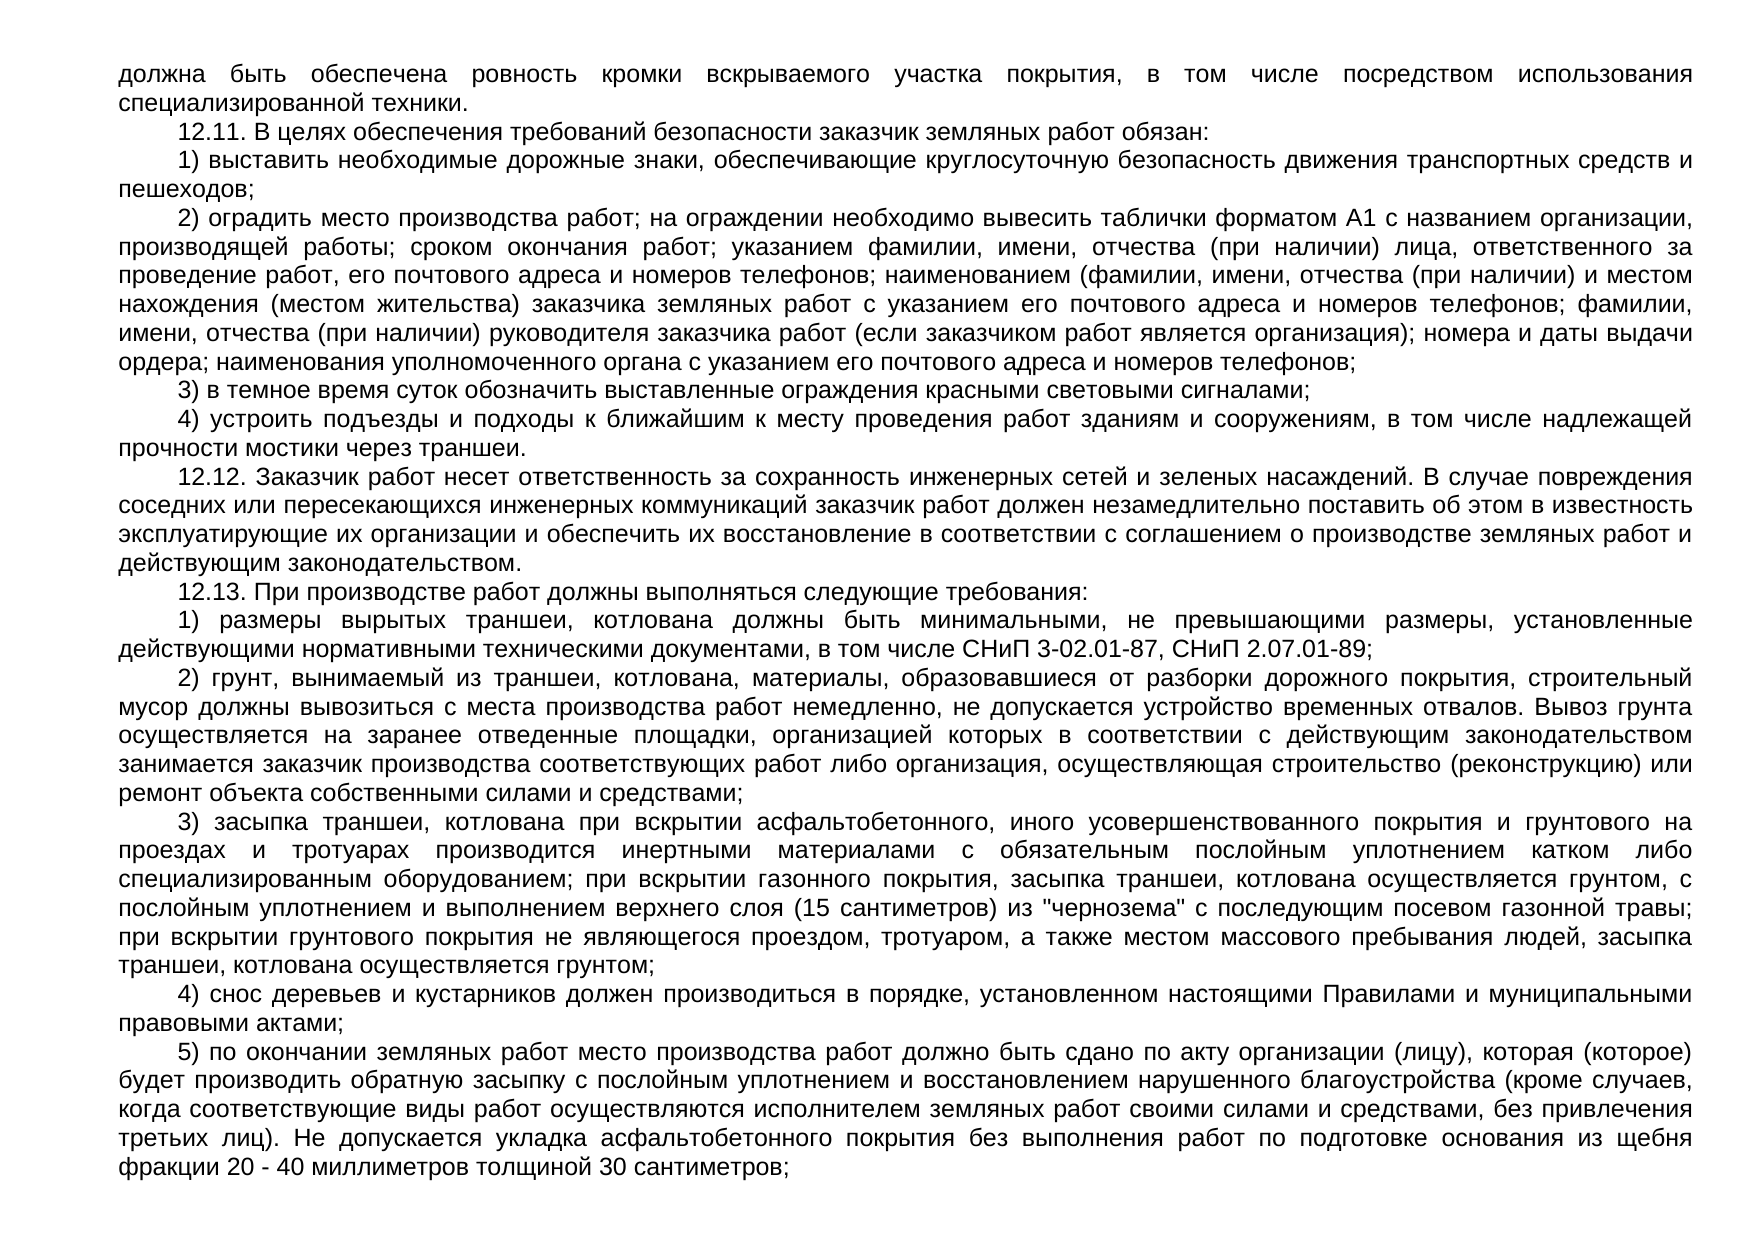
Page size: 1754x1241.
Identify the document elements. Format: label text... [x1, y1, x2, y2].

text 2) оградить место производства работ; на ограждении необходимо вывесить таблички форматом А1 с названием организации, производящей работы; сроком окончания работ; указанием фамилии, имени, отчества (при наличии) лица, ответственного за проведение работ, его почтового адреса и номеров телефонов; наименованием (фамилии, имени, отчества (при наличии) и местом нахождения (местом жительства) заказчика земляных работ с указанием его почтового адреса и номеров телефонов; фамилии, имени, отчества (при наличии) руководителя заказчика работ (если заказчиком работ является организация); номера и даты выдачи ордера; наименования уполномоченного органа с указанием его почтового адреса и номеров телефонов; [118, 203, 1695, 375]
text 4) устроить подъезды и подходы к ближайшим к месту проведения работ зданиям и сооружениям, в том числе надлежащей прочности мостики через траншеи. [118, 404, 1695, 462]
text 3) в темное время суток обозначить выставленные ограждения красными световыми сигналами; [118, 375, 1695, 404]
text 1) выставить необходимые дорожные знаки, обеспечивающие круглосуточную безопасность движения транспортных средств и пешеходов; [118, 145, 1695, 203]
text 2) грунт, вынимаемый из траншеи, котлована, материалы, образовавшиеся от разборки дорожного покрытия, строительный мусор должны вывозиться с места производства работ немедленно, не допускается устройство временных отвалов. Вывоз грунта осуществляется на заранее отведенные площадки, организацией которых в соответствии с действующим законодательством занимается заказчик производства соответствующих работ либо организация, осуществляющая строительство (реконструкцию) или ремонт объекта собственными силами и средствами; [118, 663, 1695, 807]
text 3) засыпка траншеи, котлована при вскрытии асфальтобетонного, иного усовершенствованного покрытия и грунтового на проездах и тротуарах производится инертными материалами с обязательным послойным уплотнением катком либо специализированным оборудованием; при вскрытии газонного покрытия, засыпка траншеи, котлована осуществляется грунтом, с послойным уплотнением и выполнением верхнего слоя (15 сантиметров) из "чернозема" с последующим посевом газонной травы; при вскрытии грунтового покрытия не являющегося проездом, тротуаром, а также местом массового пребывания людей, засыпка траншеи, котлована осуществляется грунтом; [118, 807, 1695, 979]
text 1) размеры вырытых траншеи, котлована должны быть минимальными, не превышающими размеры, установленные действующими нормативными техническими документами, в том числе СНиП 3-02.01-87, СНиП 2.07.01-89; [118, 605, 1695, 663]
text 5) по окончании земляных работ место производства работ должно быть сдано по акту организации (лицу), которая (которое) будет производить обратную засыпку с послойным уплотнением и восстановлением нарушенного благоустройства (кроме случаев, когда соответствующие виды работ осуществляются исполнителем земляных работ своими силами и средствами, без привлечения третьих лиц). Не допускается укладка асфальтобетонного покрытия без выполнения работ по подготовке основания из щебня фракции 20 - 40 миллиметров толщиной 30 сантиметров; [118, 1037, 1695, 1180]
text 12.13. При производстве работ должны выполняться следующие требования: [118, 577, 1695, 605]
text 4) снос деревьев и кустарников должен производиться в порядке, установленном настоящими Правилами и муниципальными правовыми актами; [118, 979, 1695, 1037]
text 12.11. В целях обеспечения требований безопасности заказчик земляных работ обязан: [118, 117, 1695, 145]
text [118, 59, 1695, 117]
text 12.12. Заказчик работ несет ответственность за сохранность инженерных сетей и зеленых насаждений. В случае повреждения соседних или пересекающихся инженерных коммуникаций заказчик работ должен незамедлительно поставить об этом в известность эксплуатирующие их организации и обеспечить их восстановление в соответствии с соглашением о производстве земляных работ и действующим законодательством. [118, 462, 1695, 577]
